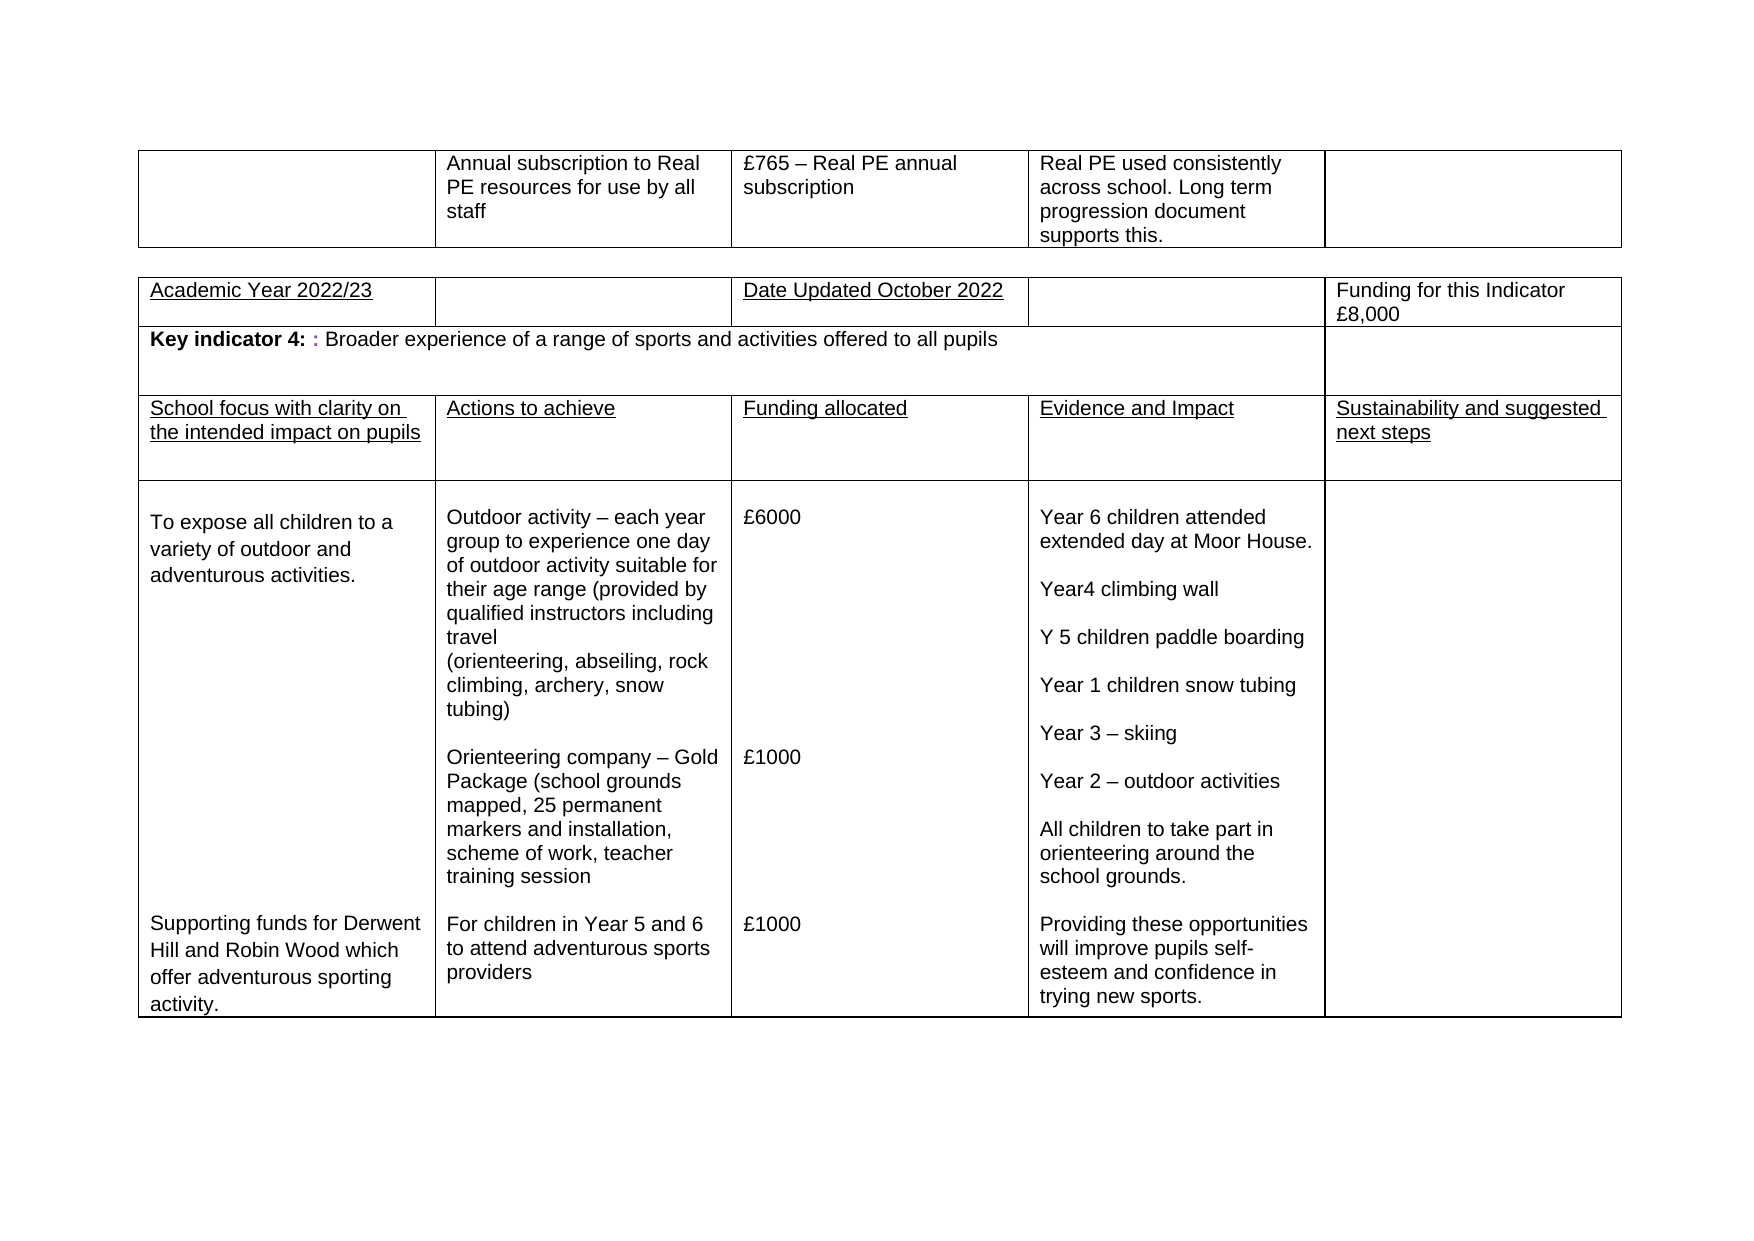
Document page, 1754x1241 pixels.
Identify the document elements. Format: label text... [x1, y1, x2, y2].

table_header [436, 278, 731, 326]
table_cell Outdoor activity – each year group to experience one day of outdoor activity suitable for their age range (provided by qualified instructors including travel (orienteering, abseiling, rock climbing, archery, snow tubing) Orienteering company – Gold Package (school grounds mapped, 25 permanent markers and installation, scheme of work, teacher training session For children in Year 5 and 6 to attend adventurous sports providers [436, 481, 731, 1016]
table_cell School focus with clarity on the intended impact on pupils [139, 396, 435, 480]
table_cell £6000 £1000 £1000 [732, 481, 1028, 1016]
table_cell Evidence and Impact [1029, 396, 1324, 480]
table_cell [436, 151, 731, 247]
table_header Academic Year 2022/23 [139, 278, 435, 326]
table_header Date Updated October 2022 [732, 278, 1028, 326]
table_header [1029, 278, 1324, 326]
table_cell [1326, 327, 1621, 395]
table_header Funding for this Indicator £8,000 [1326, 278, 1621, 326]
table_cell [1029, 151, 1324, 247]
table_cell [1326, 481, 1621, 1016]
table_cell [732, 151, 1028, 247]
table_cell Actions to achieve [436, 396, 731, 480]
table_cell To expose all children to a variety of outdoor and adventurous activities. Supporting funds for Derwent Hill and Robin Wood which offer adventurous sporting activity. [139, 481, 435, 1016]
table_cell Key indicator 4: : Broader experience of a range of sports and activities offered to all pupils [139, 327, 1324, 395]
table_cell Year 6 children attended extended day at Moor House. Year4 climbing wall Y 5 children paddle boarding Year 1 children snow tubing Year 3 – skiing Year 2 – outdoor activities All children to take part in orienteering around the school grounds. Providing these opportunities will improve pupils self-esteem and confidence in trying new sports. [1029, 481, 1324, 1016]
table_cell . [1326, 151, 1621, 247]
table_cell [139, 151, 435, 247]
table_cell Funding allocated [732, 396, 1028, 480]
table_cell Sustainability and suggested next steps [1326, 396, 1621, 480]
